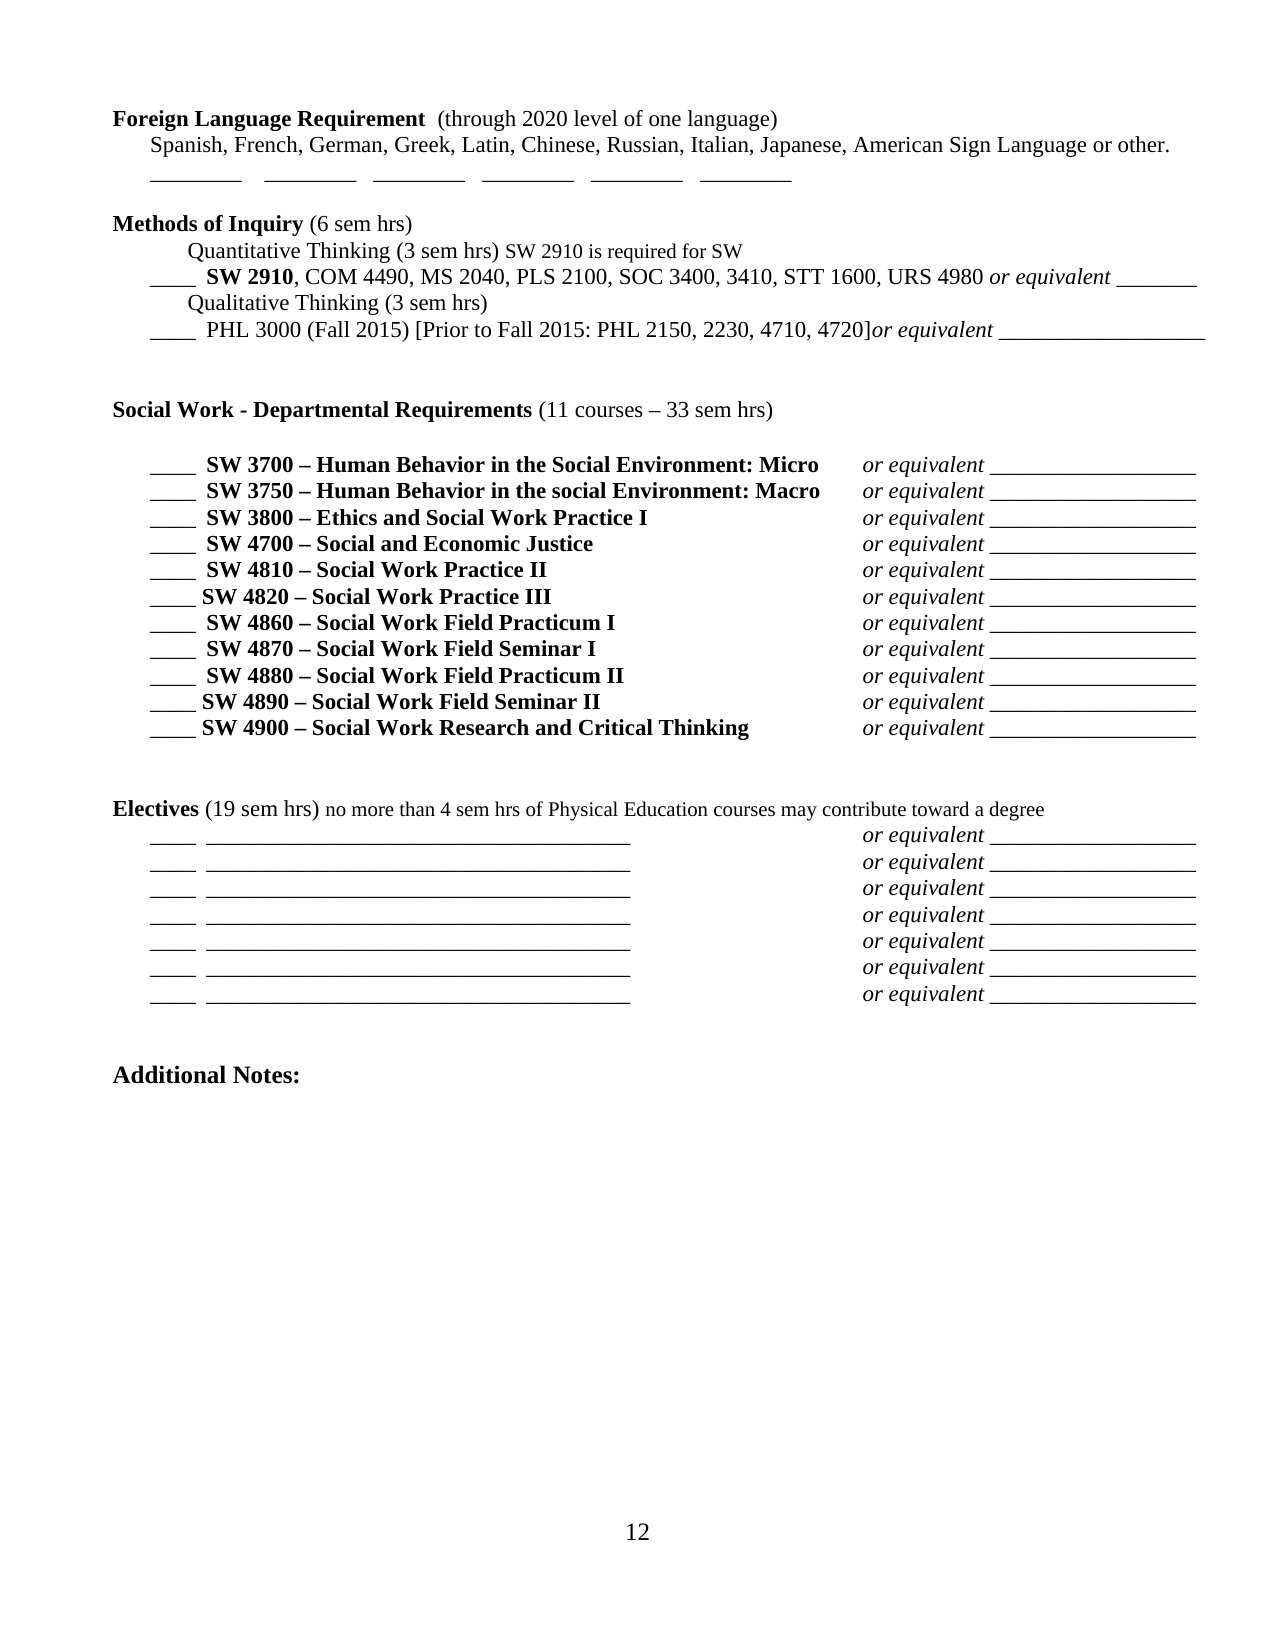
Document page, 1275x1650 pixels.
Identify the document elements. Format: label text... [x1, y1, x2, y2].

text ____ _____________________________________ or equivalent __________________ [112, 980, 1222, 1006]
text ____ SW 4900 – Social Work Research and Critical Thinking or equivalent __________________ [112, 714, 1222, 741]
text Foreign Language Requirement (through 2020 level of one language) [112, 105, 1222, 131]
text Social Work - Departmental Requirements (11 courses – 33 sem hrs) [112, 397, 1222, 423]
text Methods of Inquiry (6 sem hrs) [112, 210, 1222, 237]
text ____ PHL 3000 (Fall 2015) [Prior to Fall 2015: PHL 2150, 2230, 4710, 4720]or equivalent __________________ [112, 316, 1222, 342]
text ____ SW 4700 – Social and Economic Justice or equivalent __________________ [112, 530, 1222, 556]
text ________ ________ ________ ________ ________ ________ [112, 158, 1222, 184]
text Electives (19 sem hrs) no more than 4 sem hrs of Physical Education courses may contribute toward a degree [112, 795, 1222, 822]
text ____ _____________________________________ or equivalent __________________ [112, 953, 1222, 980]
text ____ SW 4870 – Social Work Field Seminar I or equivalent __________________ [112, 635, 1222, 662]
text Spanish, French, German, Greek, Latin, Chinese, Russian, Italian, Japanese, American Sign Language or other. [112, 131, 1222, 158]
text ____ SW 4820 – Social Work Practice III or equivalent __________________ [112, 583, 1222, 609]
text ____ SW 4810 – Social Work Practice II or equivalent __________________ [112, 556, 1222, 583]
text ____ _____________________________________ or equivalent __________________ [112, 874, 1222, 901]
text ____ _____________________________________ or equivalent __________________ [112, 927, 1222, 953]
text ____ SW 2910, COM 4490, MS 2040, PLS 2100, SOC 3400, 3410, STT 1600, URS 4980 or equivalent _______ [112, 263, 1222, 289]
text ____ SW 3800 – Ethics and Social Work Practice I or equivalent __________________ [112, 504, 1222, 530]
text ____ SW 4890 – Social Work Field Seminar II or equivalent __________________ [112, 688, 1222, 714]
text Additional Notes: [112, 1060, 1222, 1089]
text Quantitative Thinking (3 sem hrs) SW 2910 is required for SW [112, 237, 1222, 263]
text ____ SW 3700 – Human Behavior in the Social Environment: Micro or equivalent __________________ [112, 451, 1222, 477]
text Qualitative Thinking (3 sem hrs) [112, 289, 1222, 316]
text ____ _____________________________________ or equivalent __________________ [112, 848, 1222, 874]
text ____ SW 3750 – Human Behavior in the social Environment: Macro or equivalent __________________ [112, 477, 1222, 504]
text ____ SW 4860 – Social Work Field Practicum I or equivalent __________________ [112, 609, 1222, 635]
text ____ _____________________________________ or equivalent __________________ [112, 822, 1222, 848]
text ____ SW 4880 – Social Work Field Practicum II or equivalent __________________ [112, 662, 1222, 688]
text ____ _____________________________________ or equivalent __________________ [112, 901, 1222, 927]
